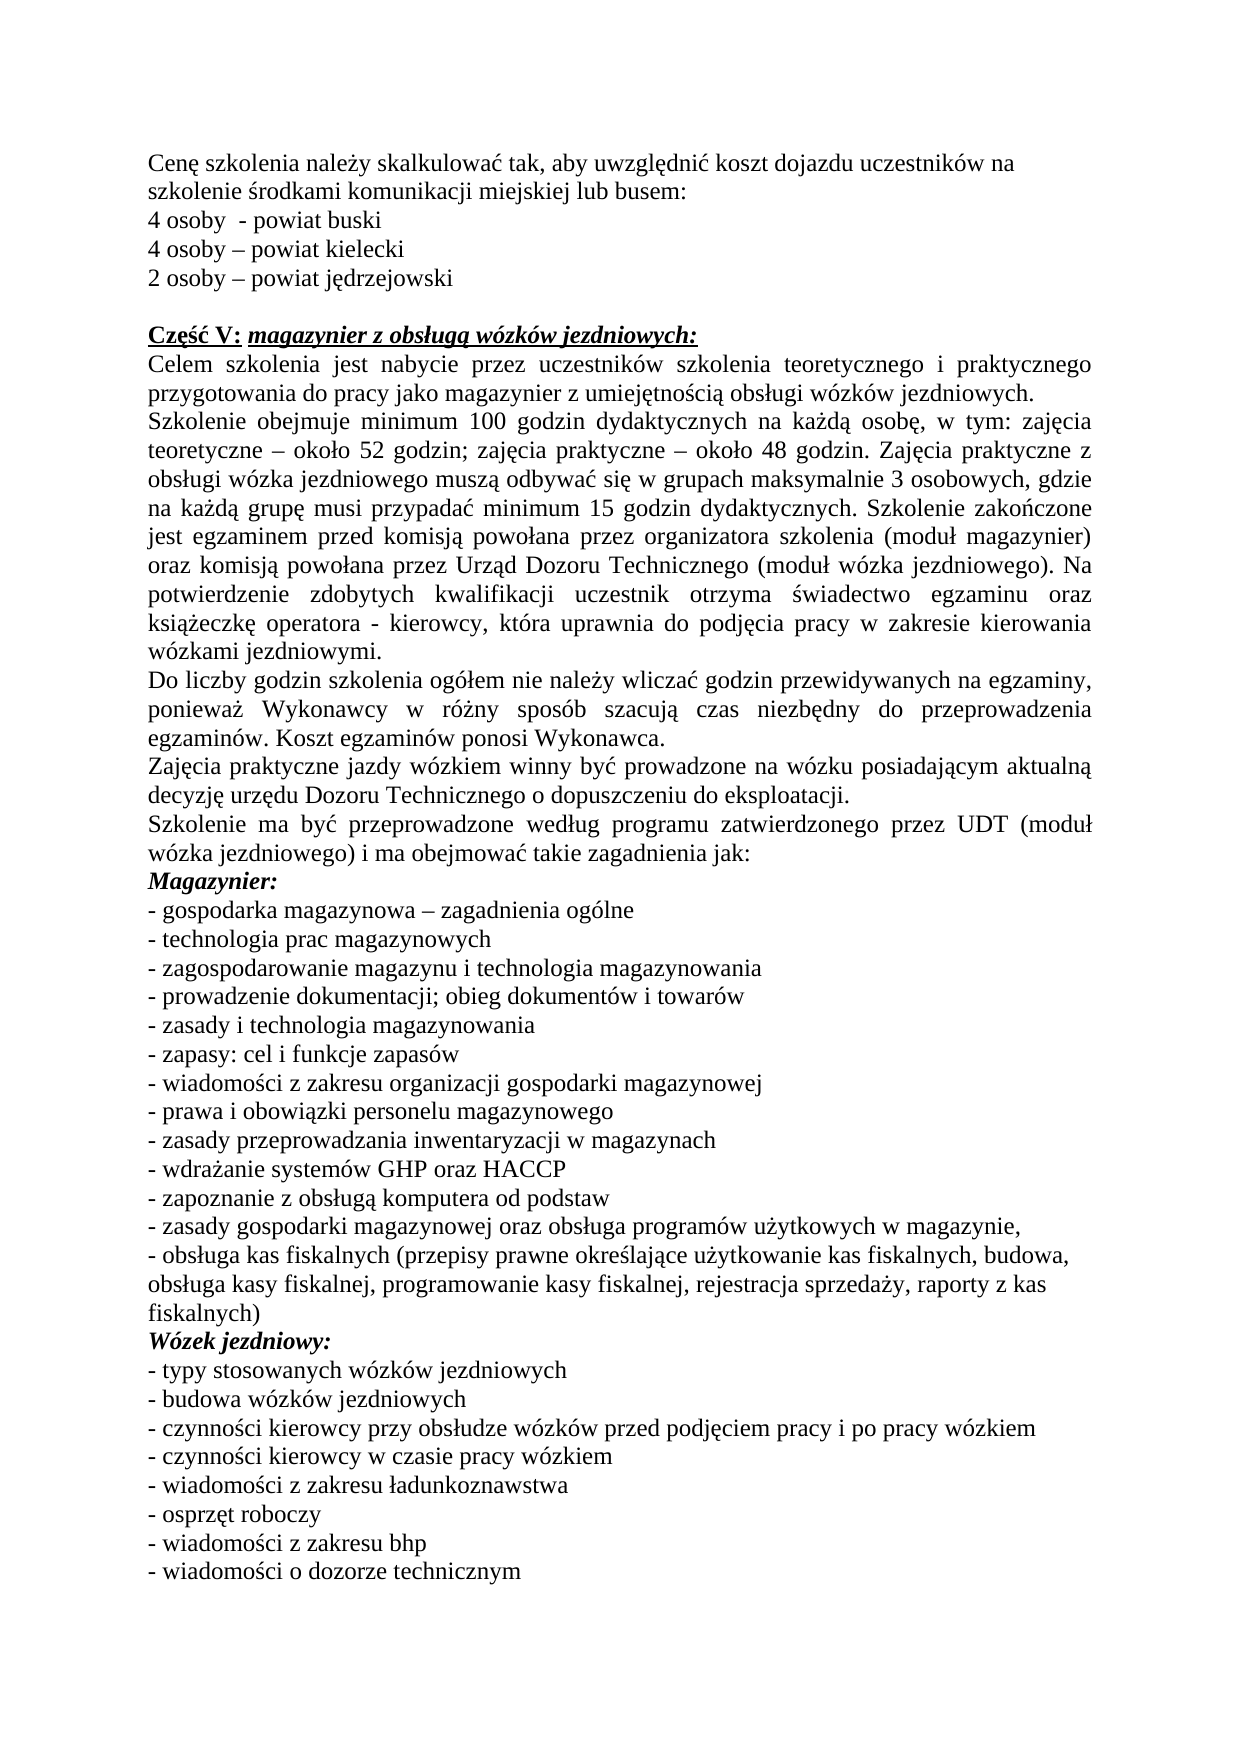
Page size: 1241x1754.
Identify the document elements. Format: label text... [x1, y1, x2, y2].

text 2 osoby – powiat jędrzejowski [148, 263, 1093, 291]
text - zapasy: cel i funkcje zapasów [148, 1039, 1093, 1068]
text - wiadomości o dozorze technicznym [148, 1556, 1093, 1585]
text - prawa i obowiązki personelu magazynowego [148, 1096, 1093, 1125]
text - zasady i technologia magazynowania [148, 1010, 1093, 1039]
text - wiadomości z zakresu bhp [148, 1528, 1093, 1556]
text - osprzęt roboczy [148, 1499, 1093, 1528]
text - zasady przeprowadzania inwentaryzacji w magazynach [148, 1125, 1093, 1154]
text Wózek jezdniowy: [148, 1326, 1093, 1355]
text - wiadomości z zakresu ładunkoznawstwa [148, 1470, 1093, 1499]
text 4 osoby – powiat kielecki [148, 234, 1093, 263]
text Magazynier: [148, 866, 1093, 895]
text - czynności kierowcy przy obsłudze wózków przed podjęciem pracy i po pracy wózkiem [148, 1413, 1093, 1441]
text Celem szkolenia jest nabycie przez uczestników szkolenia teoretycznego i praktycznego przygotowania do pracy jako magazynier z umiejętnością obsługi wózków jezdniowych. [148, 349, 1093, 406]
text - obsługa kas fiskalnych (przepisy prawne określające użytkowanie kas fiskalnych, budowa, obsługa kasy fiskalnej, programowanie kasy fiskalnej, rejestracja sprzedaży, raporty z kas fiskalnych) [148, 1240, 1093, 1326]
text - budowa wózków jezdniowych [148, 1384, 1093, 1413]
text Zajęcia praktyczne jazdy wózkiem winny być prowadzone na wózku posiadającym aktualną decyzję urzędu Dozoru Technicznego o dopuszczeniu do eksploatacji. [148, 751, 1093, 809]
text - typy stosowanych wózków jezdniowych [148, 1355, 1093, 1384]
text - czynności kierowcy w czasie pracy wózkiem [148, 1441, 1093, 1470]
text - wiadomości z zakresu organizacji gospodarki magazynowej [148, 1068, 1093, 1096]
text - zasady gospodarki magazynowej oraz obsługa programów użytkowych w magazynie, [148, 1211, 1093, 1240]
text Do liczby godzin szkolenia ogółem nie należy wliczać godzin przewidywanych na egzaminy, ponieważ Wykonawcy w różny sposób szacują czas niezbędny do przeprowadzenia egzaminów. Koszt egzaminów ponosi Wykonawca. [148, 665, 1093, 751]
text Cenę szkolenia należy skalkulować tak, aby uwzględnić koszt dojazdu uczestników na szkolenie środkami komunikacji miejskiej lub busem: [148, 148, 1093, 205]
text - gospodarka magazynowa – zagadnienia ogólne [148, 895, 1093, 924]
text - prowadzenie dokumentacji; obieg dokumentów i towarów [148, 981, 1093, 1010]
text Część V: magazynier z obsługą wózków jezdniowych: [148, 320, 1093, 349]
text Szkolenie obejmuje minimum 100 godzin dydaktycznych na każdą osobę, w tym: zajęcia teoretyczne – około 52 godzin; zajęcia praktyczne – około 48 godzin. Zajęcia praktyczne z obsługi wózka jezdniowego muszą odbywać się w grupach maksymalnie 3 osobowych, gdzie na każdą grupę musi przypadać minimum 15 godzin dydaktycznych. Szkolenie zakończone jest egzaminem przed komisją powołana przez organizatora szkolenia (moduł magazynier) oraz komisją powołana przez Urząd Dozoru Technicznego (moduł wózka jezdniowego). Na potwierdzenie zdobytych kwalifikacji uczestnik otrzyma świadectwo egzaminu oraz książeczkę operatora - kierowcy, która uprawnia do podjęcia pracy w zakresie kierowania wózkami jezdniowymi. [148, 406, 1093, 665]
text 4 osoby - powiat buski [148, 205, 1093, 234]
text - zapoznanie z obsługą komputera od podstaw [148, 1183, 1093, 1211]
text Szkolenie ma być przeprowadzone według programu zatwierdzonego przez UDT (moduł wózka jezdniowego) i ma obejmować takie zagadnienia jak: [148, 809, 1093, 866]
text - technologia prac magazynowych [148, 924, 1093, 953]
text - wdrażanie systemów GHP oraz HACCP [148, 1154, 1093, 1183]
text - zagospodarowanie magazynu i technologia magazynowania [148, 953, 1093, 981]
